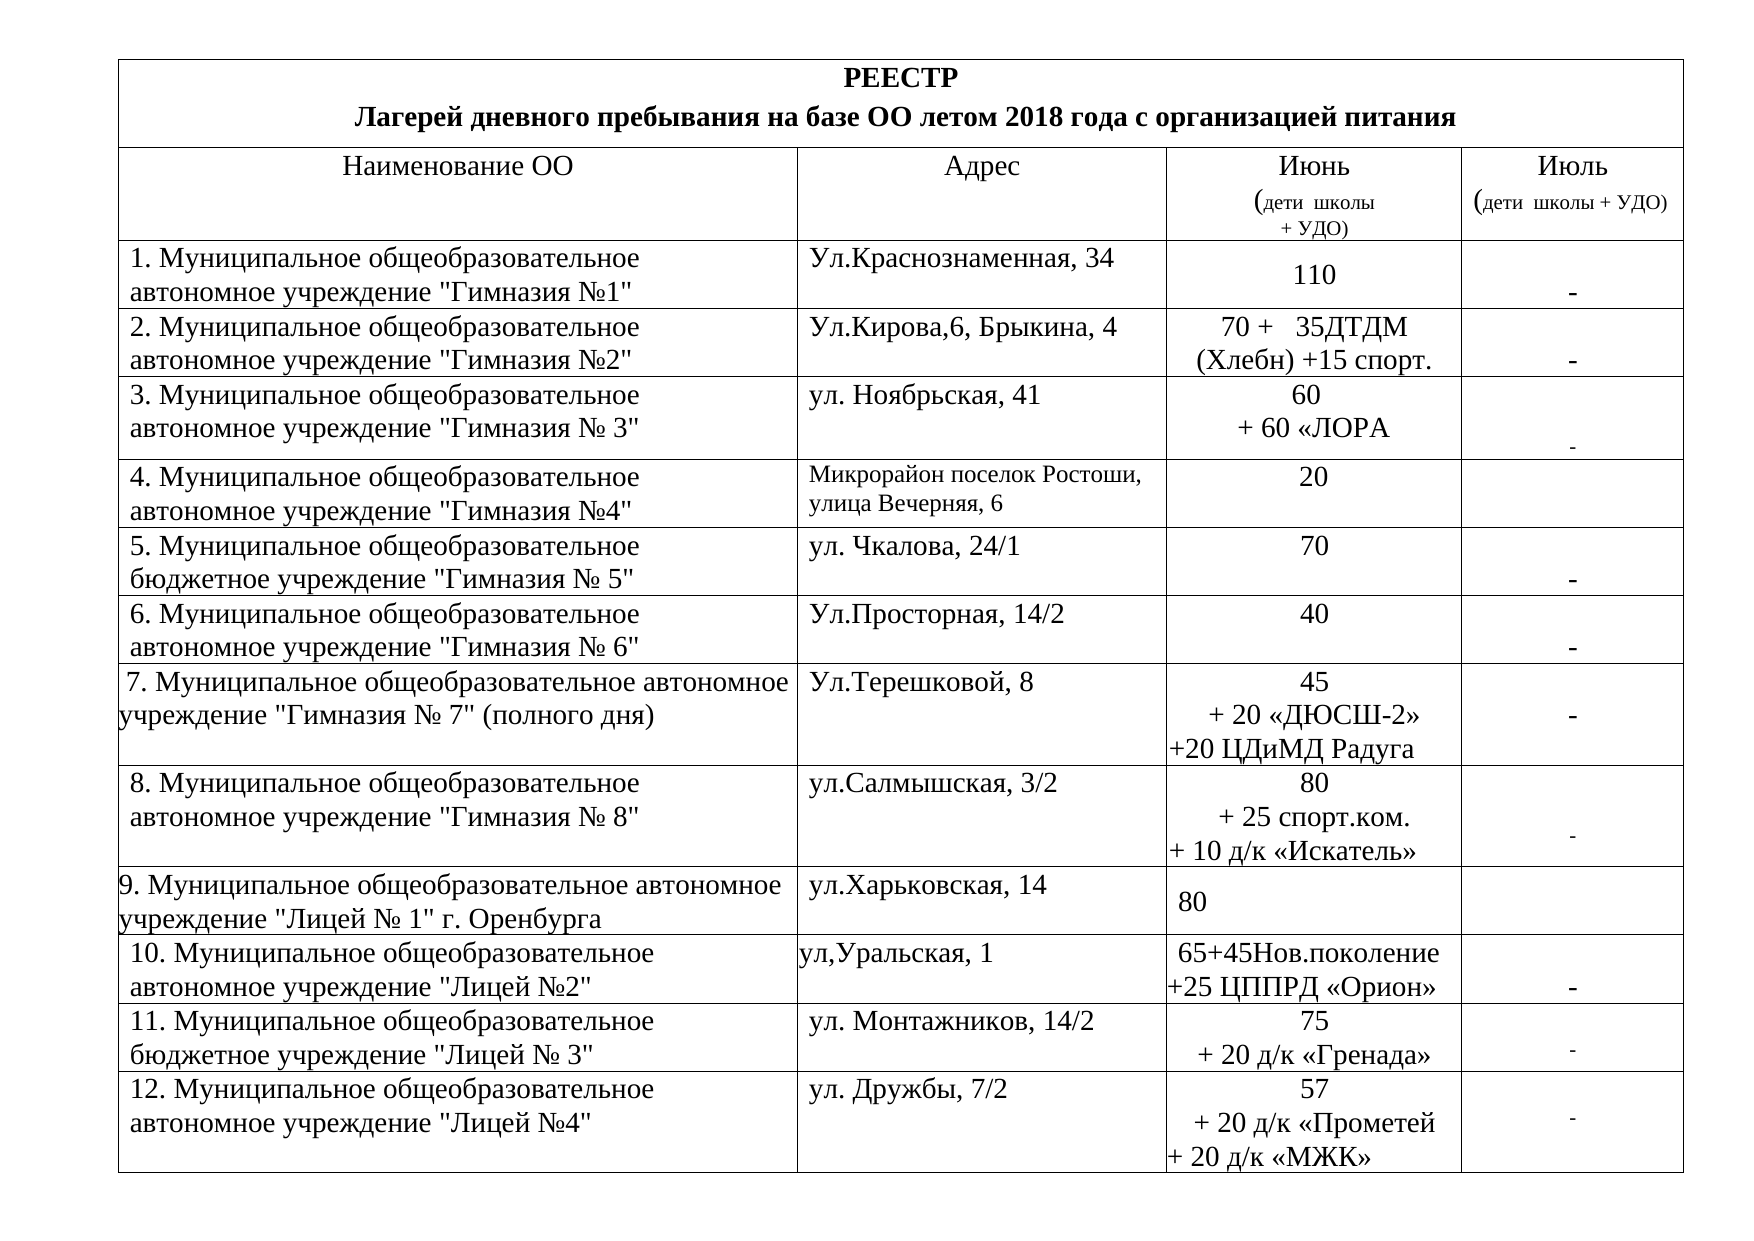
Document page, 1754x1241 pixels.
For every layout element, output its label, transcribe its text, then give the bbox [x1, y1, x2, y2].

table_cell - [1462, 377, 1683, 458]
table_cell 110 [1167, 241, 1461, 308]
table_cell - [1462, 241, 1683, 308]
table_cell 60 + 60 «ЛОРА [1167, 377, 1461, 458]
table_cell ул.Харьковская, 14 [798, 867, 1166, 934]
table_cell 70 [1167, 528, 1461, 595]
table_cell 45 + 20 «ДЮСШ-2» +20 ЦДиМД Радуга [1167, 664, 1461, 764]
table_cell Ул.Терешковой, 8 [798, 664, 1166, 764]
table_cell [1462, 867, 1683, 934]
table_cell Ул.Краснознаменная, 34 [798, 241, 1166, 308]
table_cell 65+45Нов.поколение +25 ЦППРД «Орион» [1167, 935, 1461, 1002]
table_cell 8. Муниципальное общеобразовательное автономное учреждение "Гимназия № 8" [119, 766, 797, 866]
table_cell ул. Дружбы, 7/2 [798, 1072, 1166, 1172]
table_cell Июнь (дети школы + УДО) [1167, 148, 1461, 239]
table_cell 9. Муниципальное общеобразовательное автономное учреждение "Лицей № 1" г. Оренбурга [119, 867, 797, 934]
table_cell 40 [1167, 596, 1461, 663]
table_cell 70 + 35ДТДМ (Хлебн) +15 спорт. [1167, 309, 1461, 376]
table_header РЕЕСТР Лагерей дневного пребывания на базе ОО летом 2018 года с организацией питания [119, 60, 1683, 147]
table_cell 3. Муниципальное общеобразовательное автономное учреждение "Гимназия № 3" [119, 377, 797, 458]
table_cell 6. Муниципальное общеобразовательное автономное учреждение "Гимназия № 6" [119, 596, 797, 663]
table_cell 5. Муниципальное общеобразовательное бюджетное учреждение "Гимназия № 5" [119, 528, 797, 595]
table_cell - [1462, 1004, 1683, 1071]
table_cell - [1462, 596, 1683, 663]
table_cell Наименование ОО [119, 148, 797, 239]
table_cell [1462, 460, 1683, 527]
table_cell 57 + 20 д/к «Прометей + 20 д/к «МЖК» [1167, 1072, 1461, 1172]
table_cell ул,Уральская, 1 [798, 935, 1166, 1002]
table_cell Адрес [798, 148, 1166, 239]
table_cell 2. Муниципальное общеобразовательное автономное учреждение "Гимназия №2" [119, 309, 797, 376]
table_cell 20 [1167, 460, 1461, 527]
table_cell ул. Чкалова, 24/1 [798, 528, 1166, 595]
table_cell 12. Муниципальное общеобразовательное автономное учреждение "Лицей №4" [119, 1072, 797, 1172]
table_cell ул.Салмышская, 3/2 [798, 766, 1166, 866]
table_cell ул. Ноябрьская, 41 [798, 377, 1166, 458]
table_cell - [1462, 309, 1683, 376]
table_cell - [1462, 766, 1683, 866]
table_cell 10. Муниципальное общеобразовательное автономное учреждение "Лицей №2" [119, 935, 797, 1002]
table_cell Июль (дети школы + УДО) [1462, 148, 1683, 239]
table_cell ул. Монтажников, 14/2 [798, 1004, 1166, 1071]
table_cell - [1462, 935, 1683, 1002]
table_cell - [1462, 528, 1683, 595]
table_cell 1. Муниципальное общеобразовательное автономное учреждение "Гимназия №1" [119, 241, 797, 308]
table_cell 75 + 20 д/к «Гренада» [1167, 1004, 1461, 1071]
table_cell Микрорайон поселок Ростоши, улица Вечерняя, 6 [798, 460, 1166, 527]
table_cell 80 [1167, 867, 1461, 934]
table_cell - [1462, 1072, 1683, 1172]
table_cell Ул.Кирова,6, Брыкина, 4 [798, 309, 1166, 376]
table_cell 11. Муниципальное общеобразовательное бюджетное учреждение "Лицей № 3" [119, 1004, 797, 1071]
table_cell - [1462, 664, 1683, 764]
table_cell 4. Муниципальное общеобразовательное автономное учреждение "Гимназия №4" [119, 460, 797, 527]
table_cell 80 + 25 спорт.ком. + 10 д/к «Искатель» [1167, 766, 1461, 866]
table_cell Ул.Просторная, 14/2 [798, 596, 1166, 663]
table_cell 7. Муниципальное общеобразовательное автономное учреждение "Гимназия № 7" (полного дня) [119, 664, 797, 764]
